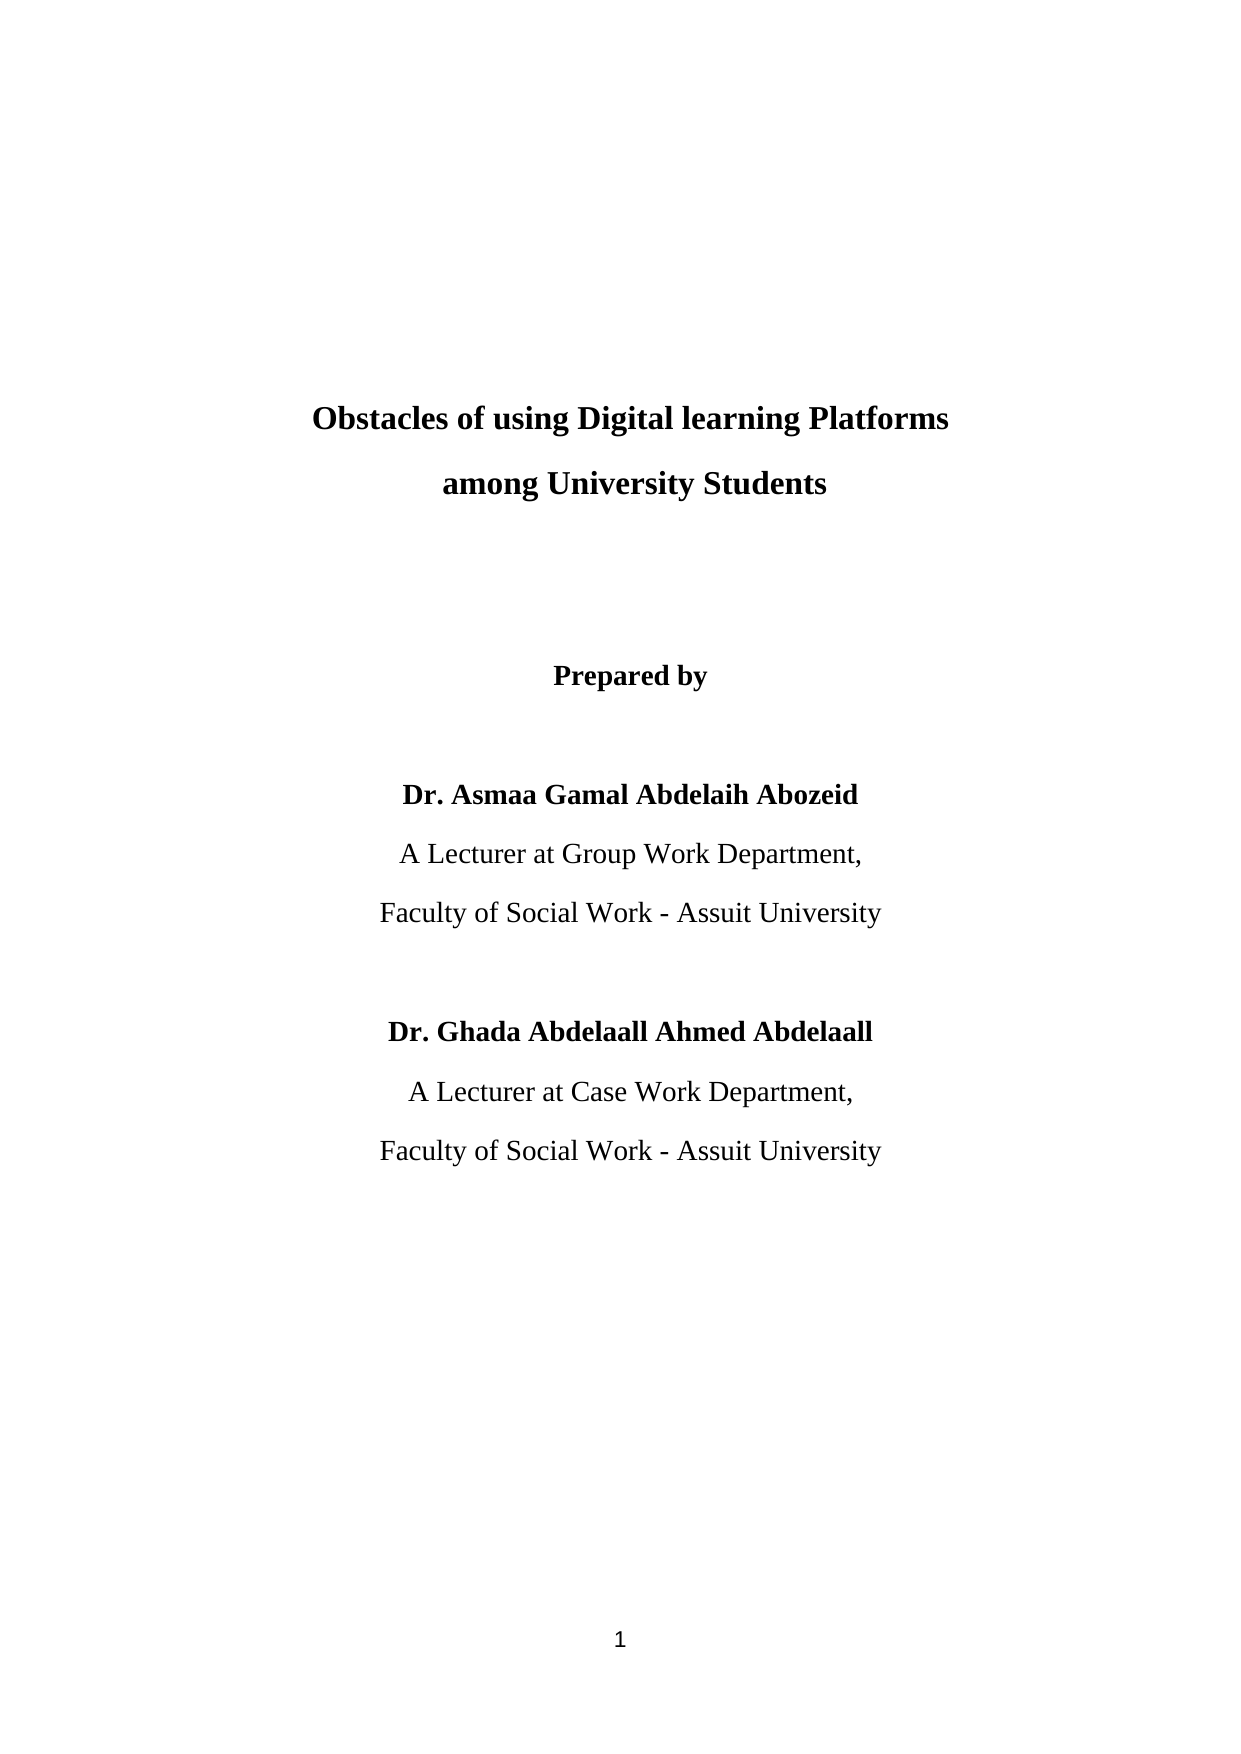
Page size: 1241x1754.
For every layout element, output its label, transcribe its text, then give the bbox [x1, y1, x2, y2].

text A Lecturer at Group Work Department, [143, 836, 1118, 870]
text among University Students [143, 463, 1118, 502]
text Faculty of Social Work - Assuit University [143, 1133, 1118, 1167]
text Prepared by [143, 658, 1118, 692]
text A Lecturer at Case Work Department, [143, 1074, 1118, 1107]
text Faculty of Social Work - Assuit University [143, 896, 1118, 929]
text Dr. Asmaa Gamal Abdelaih Abozeid [143, 777, 1118, 810]
text Dr. Ghada Abdelaall Ahmed Abdelaall [143, 1014, 1118, 1048]
text Obstacles of using Digital learning Platforms [143, 398, 1118, 437]
